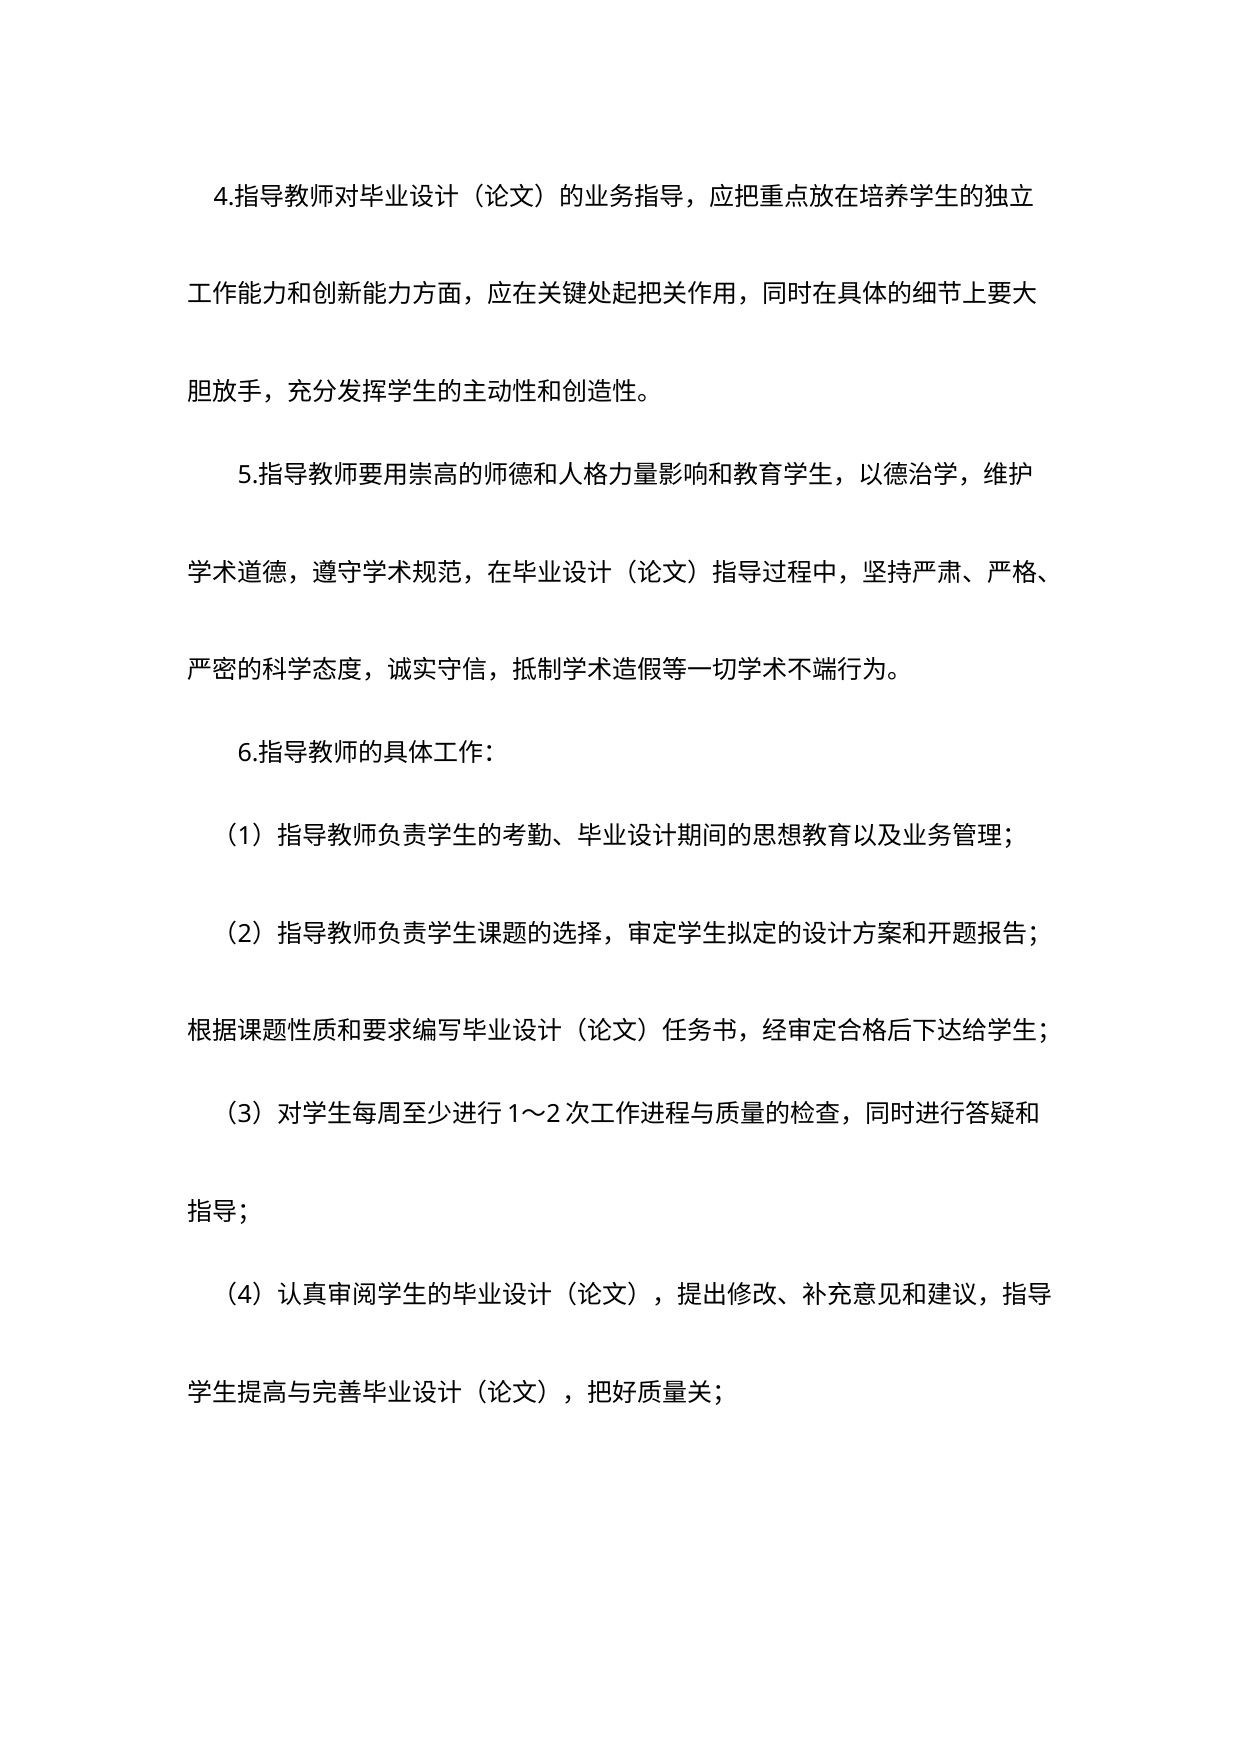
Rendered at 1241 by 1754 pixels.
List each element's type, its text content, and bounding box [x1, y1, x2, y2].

text （4）认真审阅学生的毕业设计（论文），提出修改、补充意见和建议，指导学生提高与完善毕业设计（论文），把好质量关； [187, 1260, 1053, 1423]
text 5.指导教师要用崇高的师德和人格力量影响和教育学生，以德治学，维护学术道德，遵守学术规范，在毕业设计（论文）指导过程中，坚持严肃、严格、严密的科学态度，诚实守信，抵制学术造假等一切学术不端行为。 [187, 440, 1053, 700]
text 4.指导教师对毕业设计（论文）的业务指导，应把重点放在培养学生的独立工作能力和创新能力方面，应在关键处起把关作用，同时在具体的细节上要大胆放手，充分发挥学生的主动性和创造性。 [187, 162, 1053, 422]
text （1）指导教师负责学生的考勤、毕业设计期间的思想教育以及业务管理； （2）指导教师负责学生课题的选择，审定学生拟定的设计方案和开题报告；根据课题性质和要求编写毕业设计（论文）任务书，经审定合格后下达给学生； [187, 801, 1053, 1061]
text （3）对学生每周至少进行1～2次工作进程与质量的检查，同时进行答疑和指导； [187, 1079, 1053, 1242]
text 6.指导教师的具体工作： [187, 718, 1053, 783]
